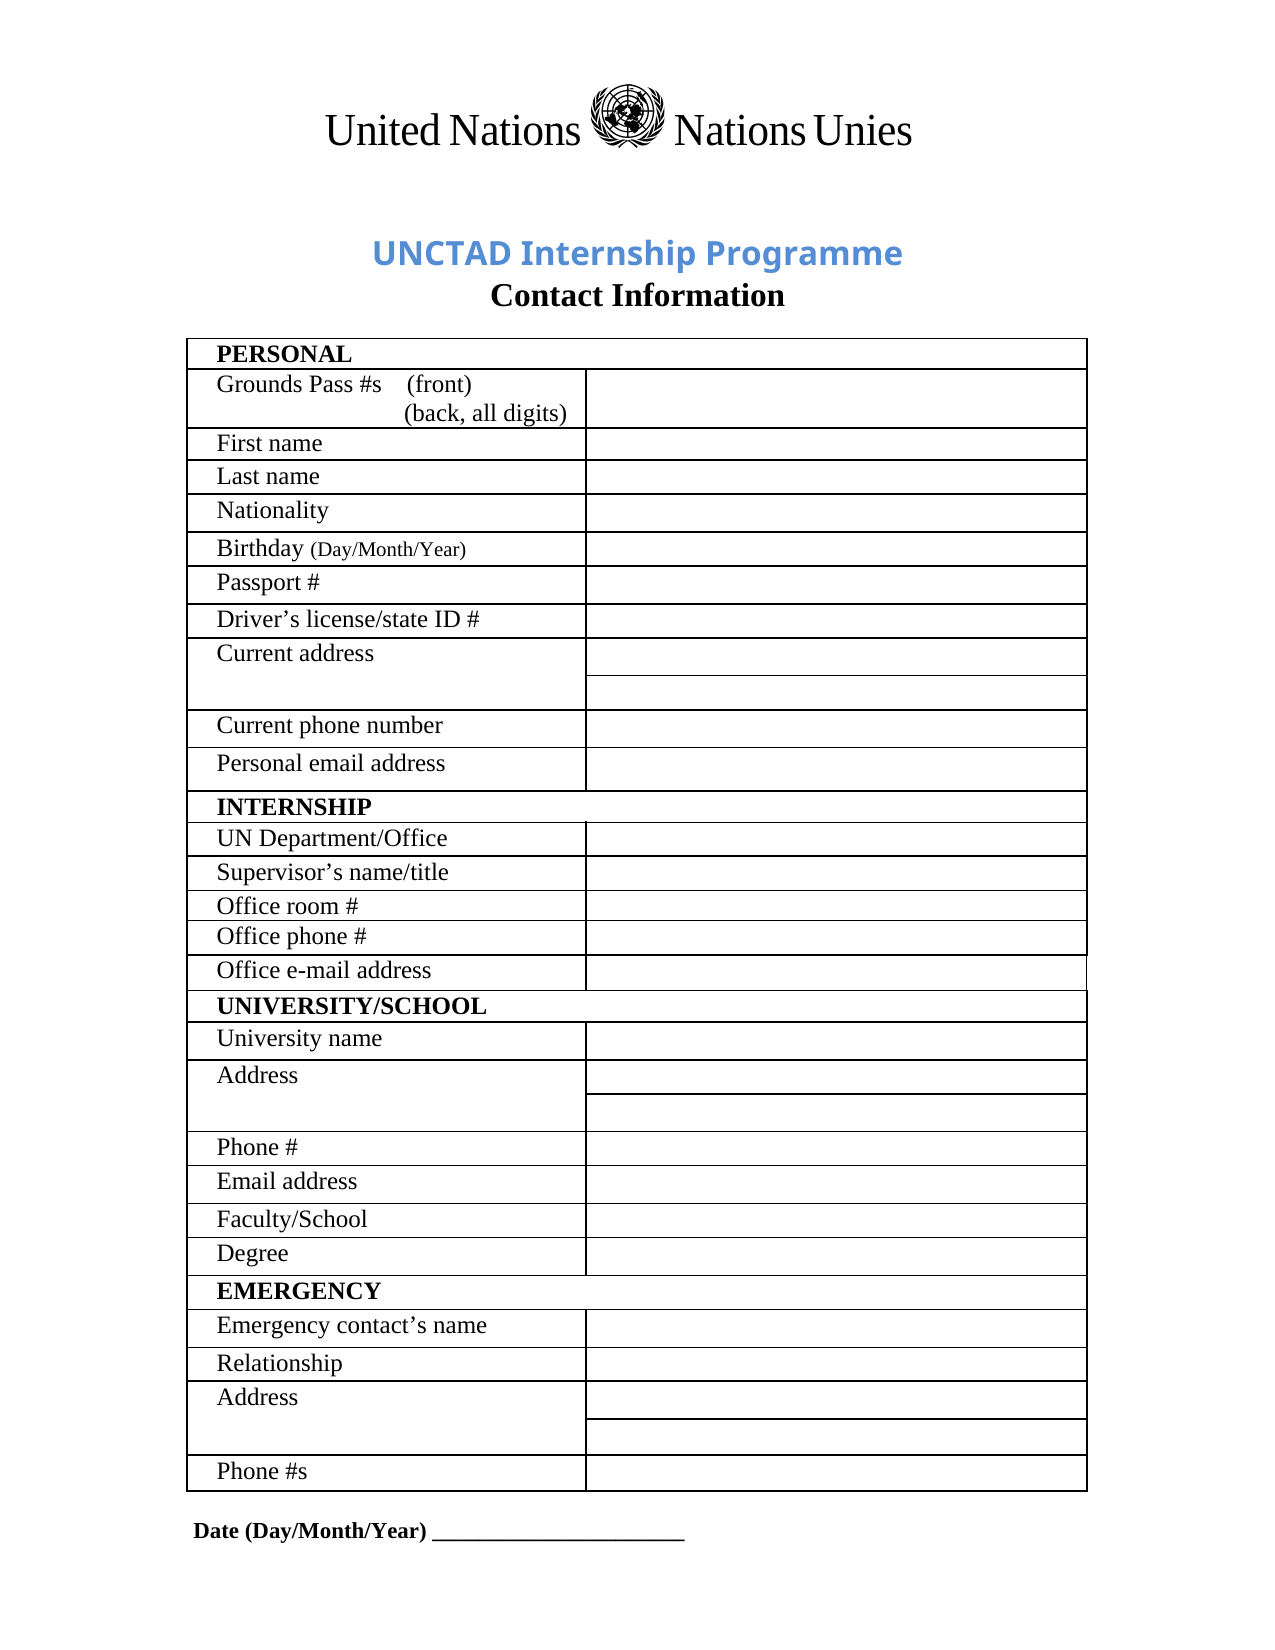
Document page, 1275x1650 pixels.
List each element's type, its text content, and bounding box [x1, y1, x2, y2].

table_cell Phone # [188, 1132, 585, 1165]
table_cell [587, 1238, 1086, 1274]
text Contact Information [187, 275, 1087, 313]
table_cell [587, 676, 1086, 709]
table_cell EMERGENCY [188, 1276, 1086, 1308]
table_cell [587, 1061, 1086, 1093]
table_cell Phone #s [188, 1456, 585, 1490]
table_cell [587, 1132, 1086, 1165]
table_cell [587, 921, 1086, 954]
table_cell Last name [188, 461, 585, 493]
text Date (Day/Month/Year) ______________________ [187, 1517, 1087, 1543]
table_cell [587, 461, 1086, 493]
table_cell Current address [188, 639, 585, 709]
table_cell Birthday (Day/Month/Year) [188, 533, 585, 565]
table_cell UN Department/Office [188, 823, 585, 855]
table_cell [587, 1382, 1086, 1418]
table_cell Office room # [188, 891, 585, 920]
table_cell [587, 1456, 1086, 1490]
table_cell [587, 567, 1086, 603]
table_cell [587, 1204, 1086, 1237]
table_cell Driver’s license/state ID # [188, 605, 585, 637]
table_cell [587, 1420, 1086, 1454]
table_cell First name [188, 429, 585, 459]
table_cell [587, 639, 1086, 675]
table_cell Degree [188, 1238, 585, 1274]
table_cell [587, 370, 1086, 427]
table_cell [587, 891, 1086, 920]
table_cell Relationship [188, 1348, 585, 1380]
table_cell Emergency contact’s name [188, 1310, 585, 1346]
table_cell [587, 495, 1086, 531]
table_cell INTERNSHIP [188, 792, 1086, 821]
table_cell Email address [188, 1166, 585, 1203]
table_cell [587, 533, 1086, 565]
table_header PERSONAL [188, 339, 1086, 368]
table_cell Supervisor’s name/title [188, 857, 585, 889]
table_cell Personal email address [188, 748, 585, 790]
table_cell [587, 429, 1086, 459]
table_cell Address [188, 1382, 585, 1454]
table_cell Current phone number [188, 711, 585, 747]
table_cell Address [188, 1061, 585, 1131]
text UNCTAD Internship Programme [187, 230, 1087, 275]
table_cell [587, 823, 1086, 855]
table_cell [587, 956, 1086, 990]
table_cell Office phone # [188, 921, 585, 954]
table_cell Grounds Pass #s (front) (back, all digits) [188, 370, 585, 427]
table_cell Office e-mail address [188, 956, 585, 990]
table_cell [587, 857, 1086, 889]
table_cell University name [188, 1023, 585, 1059]
table_cell [587, 1348, 1086, 1380]
table_cell UNIVERSITY/SCHOOL [188, 991, 1086, 1021]
table_cell [587, 1166, 1086, 1203]
table_cell Faculty/School [188, 1204, 585, 1237]
table_cell Passport # [188, 567, 585, 603]
table_cell [587, 1023, 1086, 1059]
table_cell [587, 1095, 1086, 1131]
table_cell Nationality [188, 495, 585, 531]
table_cell [587, 711, 1086, 747]
table_cell [587, 1310, 1086, 1346]
table_cell [587, 748, 1086, 790]
table_cell [587, 605, 1086, 637]
